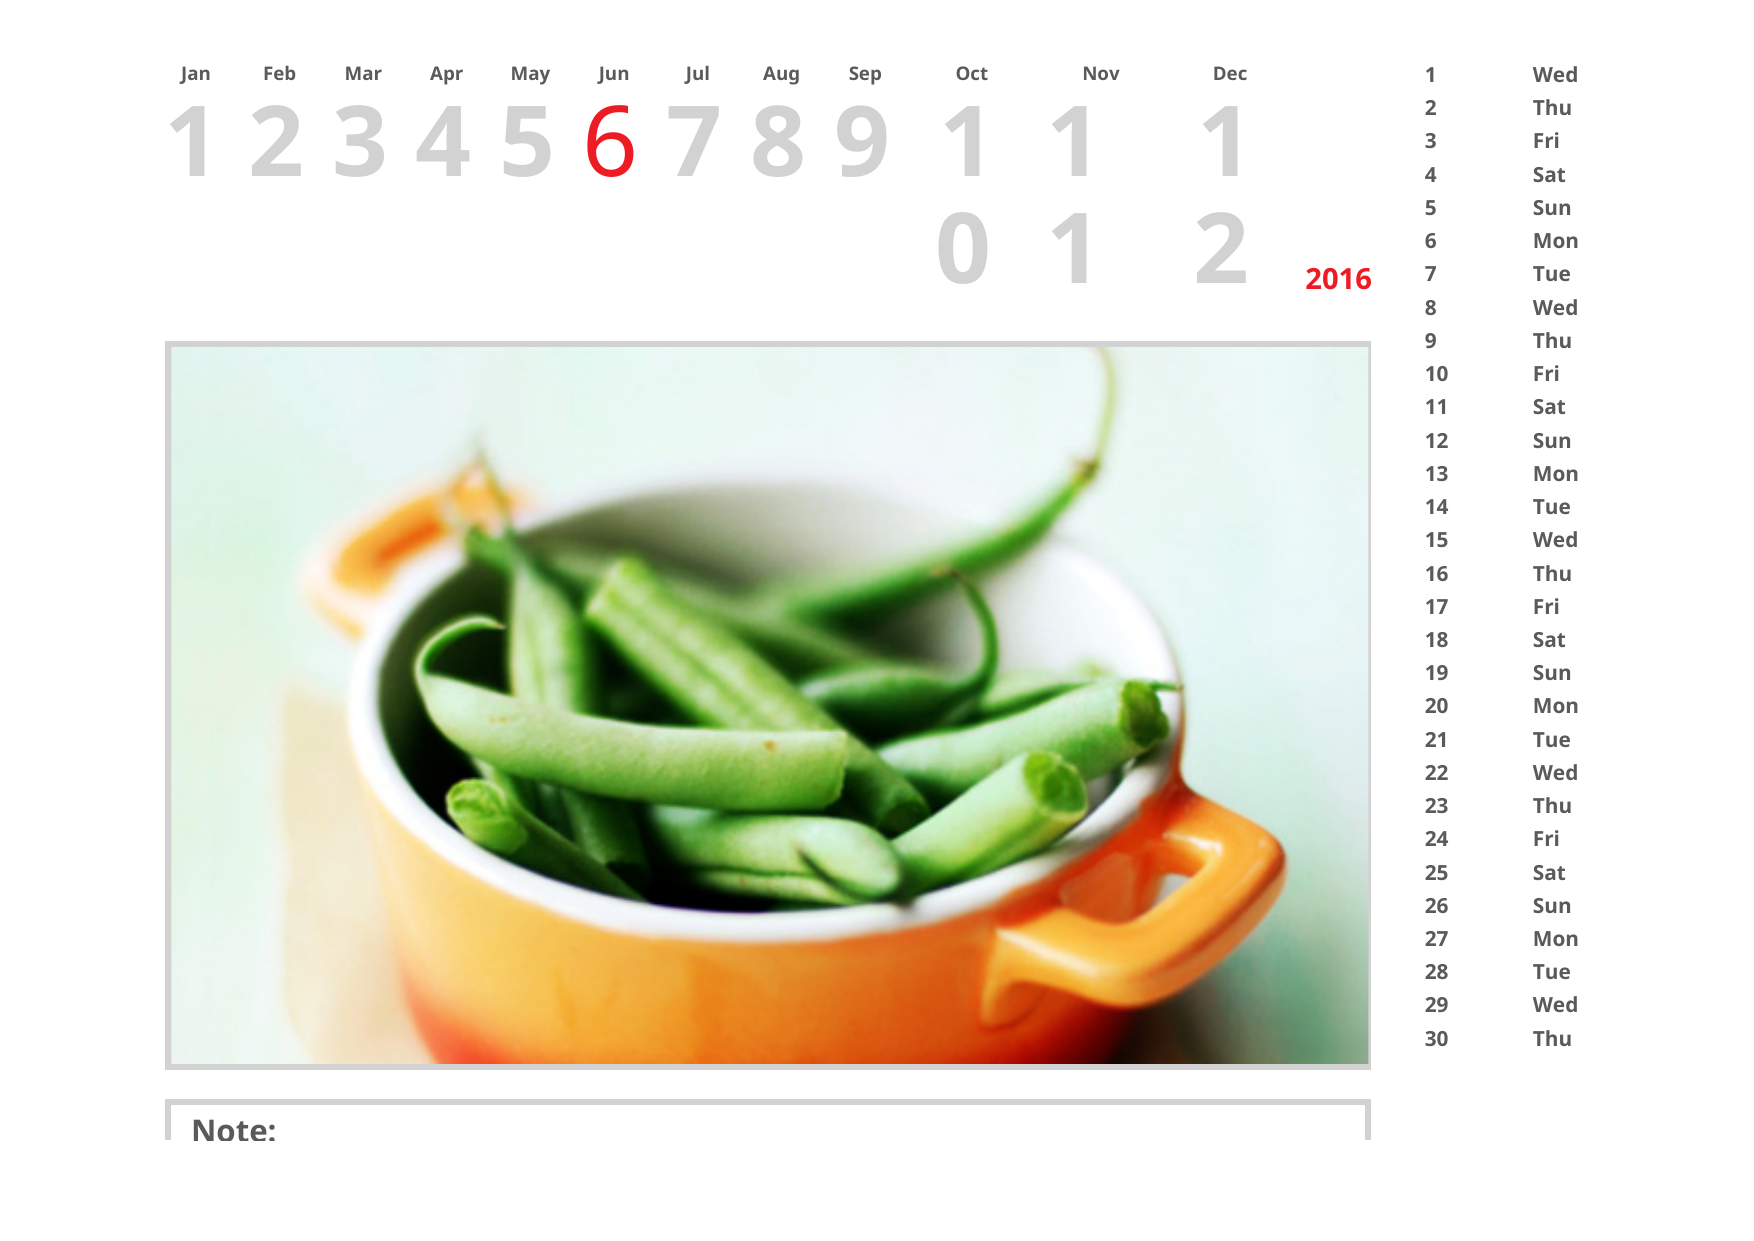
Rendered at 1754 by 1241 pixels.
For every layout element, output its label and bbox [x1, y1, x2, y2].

table_header [150, 60, 1387, 1140]
picture [171, 347, 1369, 1064]
table_header [1387, 60, 1604, 1140]
